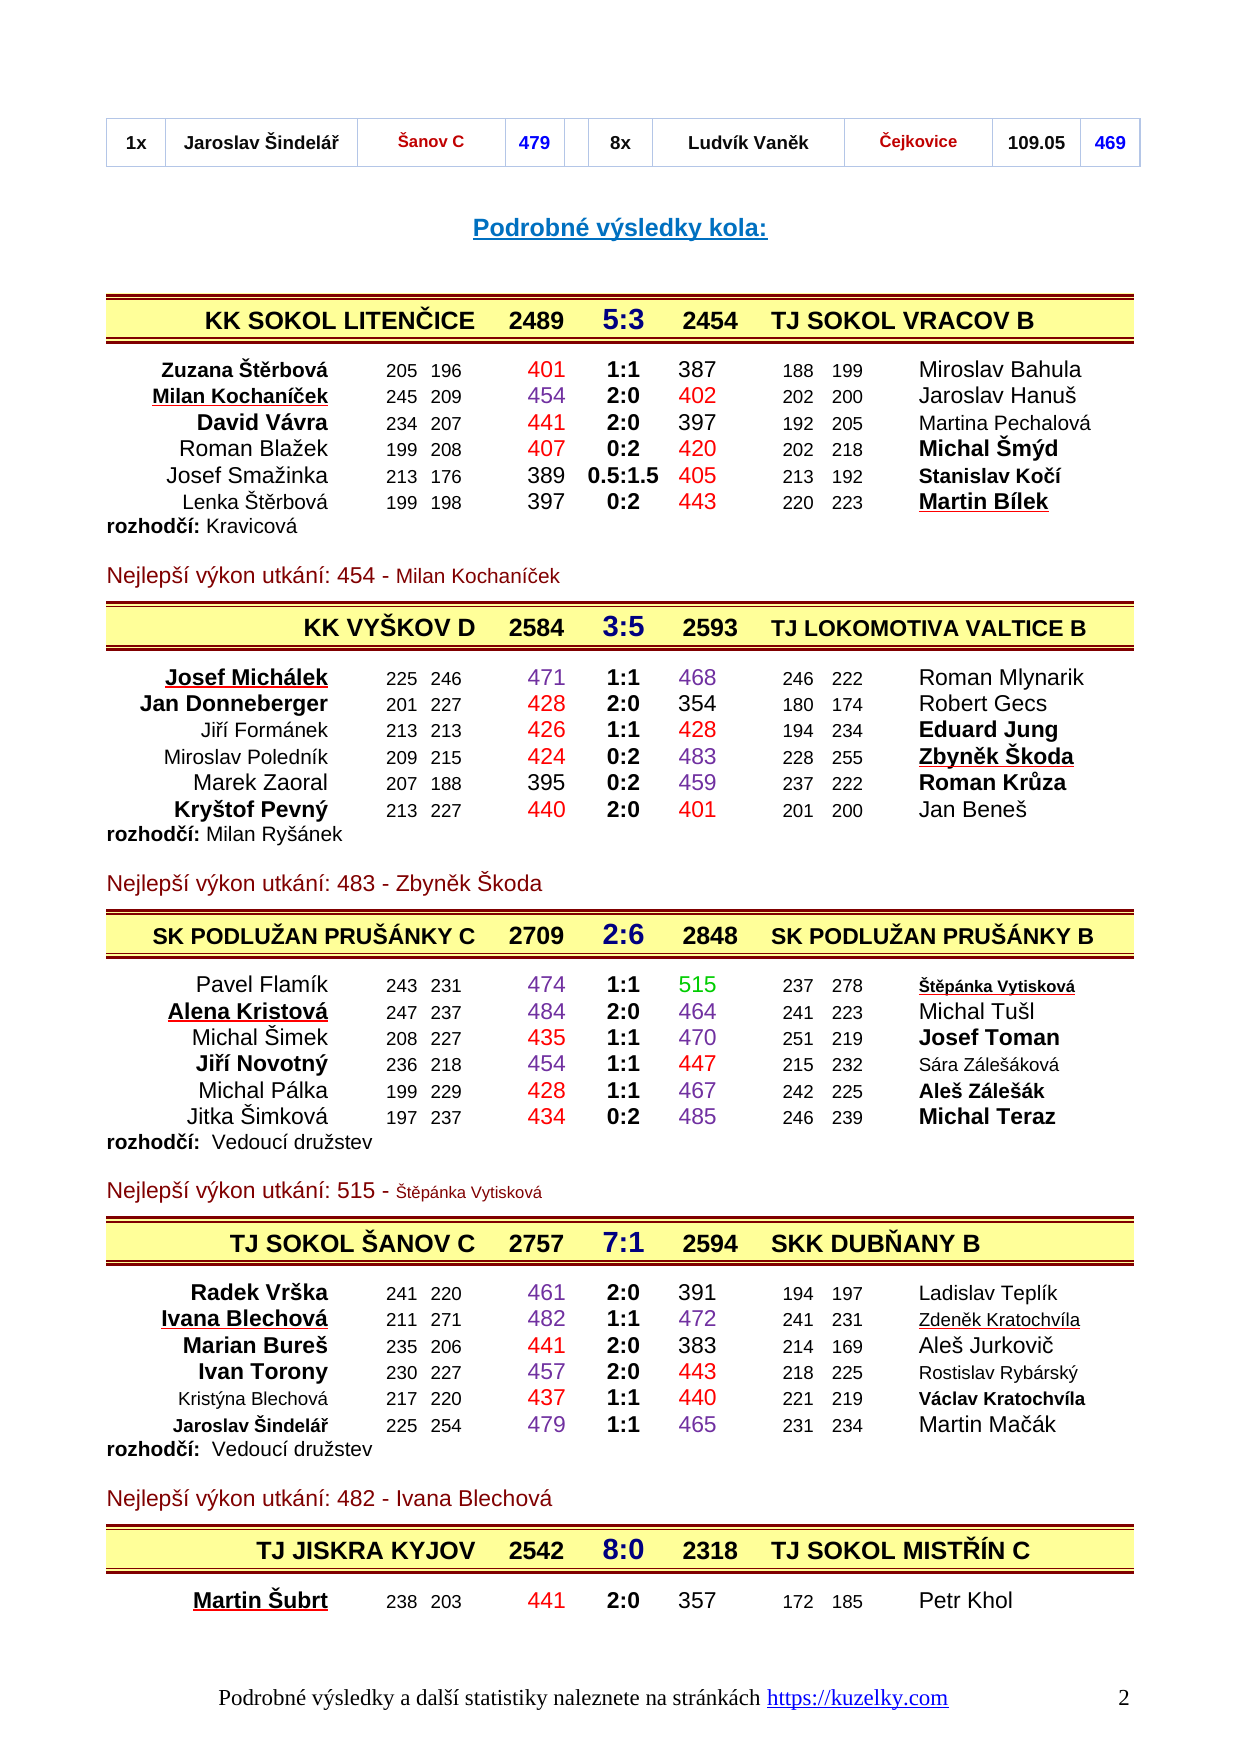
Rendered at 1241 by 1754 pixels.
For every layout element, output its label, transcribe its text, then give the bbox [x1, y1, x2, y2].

text Pavel Flamík 243 231 474 1:1 515 237 278 Štěpánka Vytisková [106, 971, 1134, 998]
text Josef Michálek 225 246 471 1:1 468 246 222 Roman Mlynarik [106, 664, 1134, 690]
text Josef Smažinka 213 176 389 0.5:1.5 405 213 192 Stanislav Kočí [106, 462, 1134, 488]
text Michal Pálka 199 229 428 1:1 467 242 225 Aleš Zálešák [106, 1077, 1134, 1103]
text Michal Šimek 208 227 435 1:1 470 251 219 Josef Toman [106, 1024, 1134, 1050]
table_cell Čejkovice [845, 119, 992, 166]
text Martin Šubrt 238 203 441 2:0 357 172 185 Petr Khol [106, 1587, 1134, 1613]
text rozhodčí: Vedoucí družstev [106, 1437, 1134, 1461]
text Zuzana Štěrbová 205 196 401 1:1 387 188 199 Miroslav Bahula [106, 356, 1134, 382]
text Miroslav Poledník 209 215 424 0:2 483 228 255 Zbyněk Škoda [106, 743, 1134, 769]
text Jiří Formánek 213 213 426 1:1 428 194 234 Eduard Jung [106, 716, 1134, 743]
table_cell 1x [107, 119, 165, 166]
table_cell 479 [506, 119, 564, 166]
text TJ Jiskra Kyjov 2542 8:0 2318 TJ Sokol Mistřín C [106, 1530, 1134, 1568]
text Kryštof Pevný 213 227 440 2:0 401 201 200 Jan Beneš [106, 796, 1134, 822]
text rozhodčí: Milan Ryšánek [106, 822, 1134, 846]
text SK Podlužan Prušánky C 2709 2:6 2848 SK Podlužan Prušánky B [106, 915, 1134, 953]
text rozhodčí: Kravicová [106, 514, 1134, 538]
table_cell 469 [1081, 119, 1139, 166]
text Ivana Blechová 211 271 482 1:1 472 241 231 Zdeněk Kratochvíla [106, 1305, 1134, 1332]
text Jitka Šimková 197 237 434 0:2 485 246 239 Michal Teraz [106, 1103, 1134, 1129]
text TJ Sokol Šanov C 2757 7:1 2594 SKK Dubňany B [106, 1223, 1134, 1260]
text Ivan Torony 230 227 457 2:0 443 218 225 Rostislav Rybárský [106, 1358, 1134, 1384]
text Radek Vrška 241 220 461 2:0 391 194 197 Ladislav Teplík [106, 1279, 1134, 1305]
text Kristýna Blechová 217 220 437 1:1 440 221 219 Václav Kratochvíla [106, 1384, 1134, 1411]
text Jaroslav Šindelář 225 254 479 1:1 465 231 234 Martin Mačák [106, 1411, 1134, 1437]
text Jiří Novotný 236 218 454 1:1 447 215 232 Sára Zálešáková [106, 1050, 1134, 1077]
text Marian Bureš 235 206 441 2:0 383 214 169 Aleš Jurkovič [106, 1332, 1134, 1358]
text KK Vyškov D 2584 3:5 2593 TJ Lokomotiva Valtice B [106, 607, 1134, 645]
text Jan Donneberger 201 227 428 2:0 354 180 174 Robert Gecs [106, 690, 1134, 716]
table_cell 109.05 [993, 119, 1080, 166]
text David Vávra 234 207 441 2:0 397 192 205 Martina Pechalová [106, 409, 1134, 435]
table_cell 8x [589, 119, 652, 166]
table_cell Šanov C [358, 119, 505, 166]
text Nejlepší výkon utkání: 482 - Ivana Blechová [106, 1485, 1134, 1511]
text Marek Zaoral 207 188 395 0:2 459 237 222 Roman Krůza [106, 769, 1134, 796]
text Podrobné výsledky kola: [94, 213, 1145, 242]
text Milan Kochaníček 245 209 454 2:0 402 202 200 Jaroslav Hanuš [106, 382, 1134, 409]
text Nejlepší výkon utkání: 515 - Štěpánka Vytisková [106, 1177, 1134, 1204]
text KK Sokol Litenčice 2489 5:3 2454 TJ Sokol Vracov B [106, 300, 1134, 337]
text Alena Kristová 247 237 484 2:0 464 241 223 Michal Tušl [106, 998, 1134, 1024]
text Nejlepší výkon utkání: 483 - Zbyněk Škoda [106, 870, 1134, 896]
text rozhodčí: Vedoucí družstev [106, 1129, 1134, 1153]
table_cell Ludvík Vaněk [653, 119, 844, 166]
text Nejlepší výkon utkání: 454 - Milan Kochaníček [106, 562, 1134, 588]
text Roman Blažek 199 208 407 0:2 420 202 218 Michal Šmýd [106, 435, 1134, 462]
text Lenka Štěrbová 199 198 397 0:2 443 220 223 Martin Bílek [106, 488, 1134, 514]
table_cell Jaroslav Šindelář [166, 119, 357, 166]
